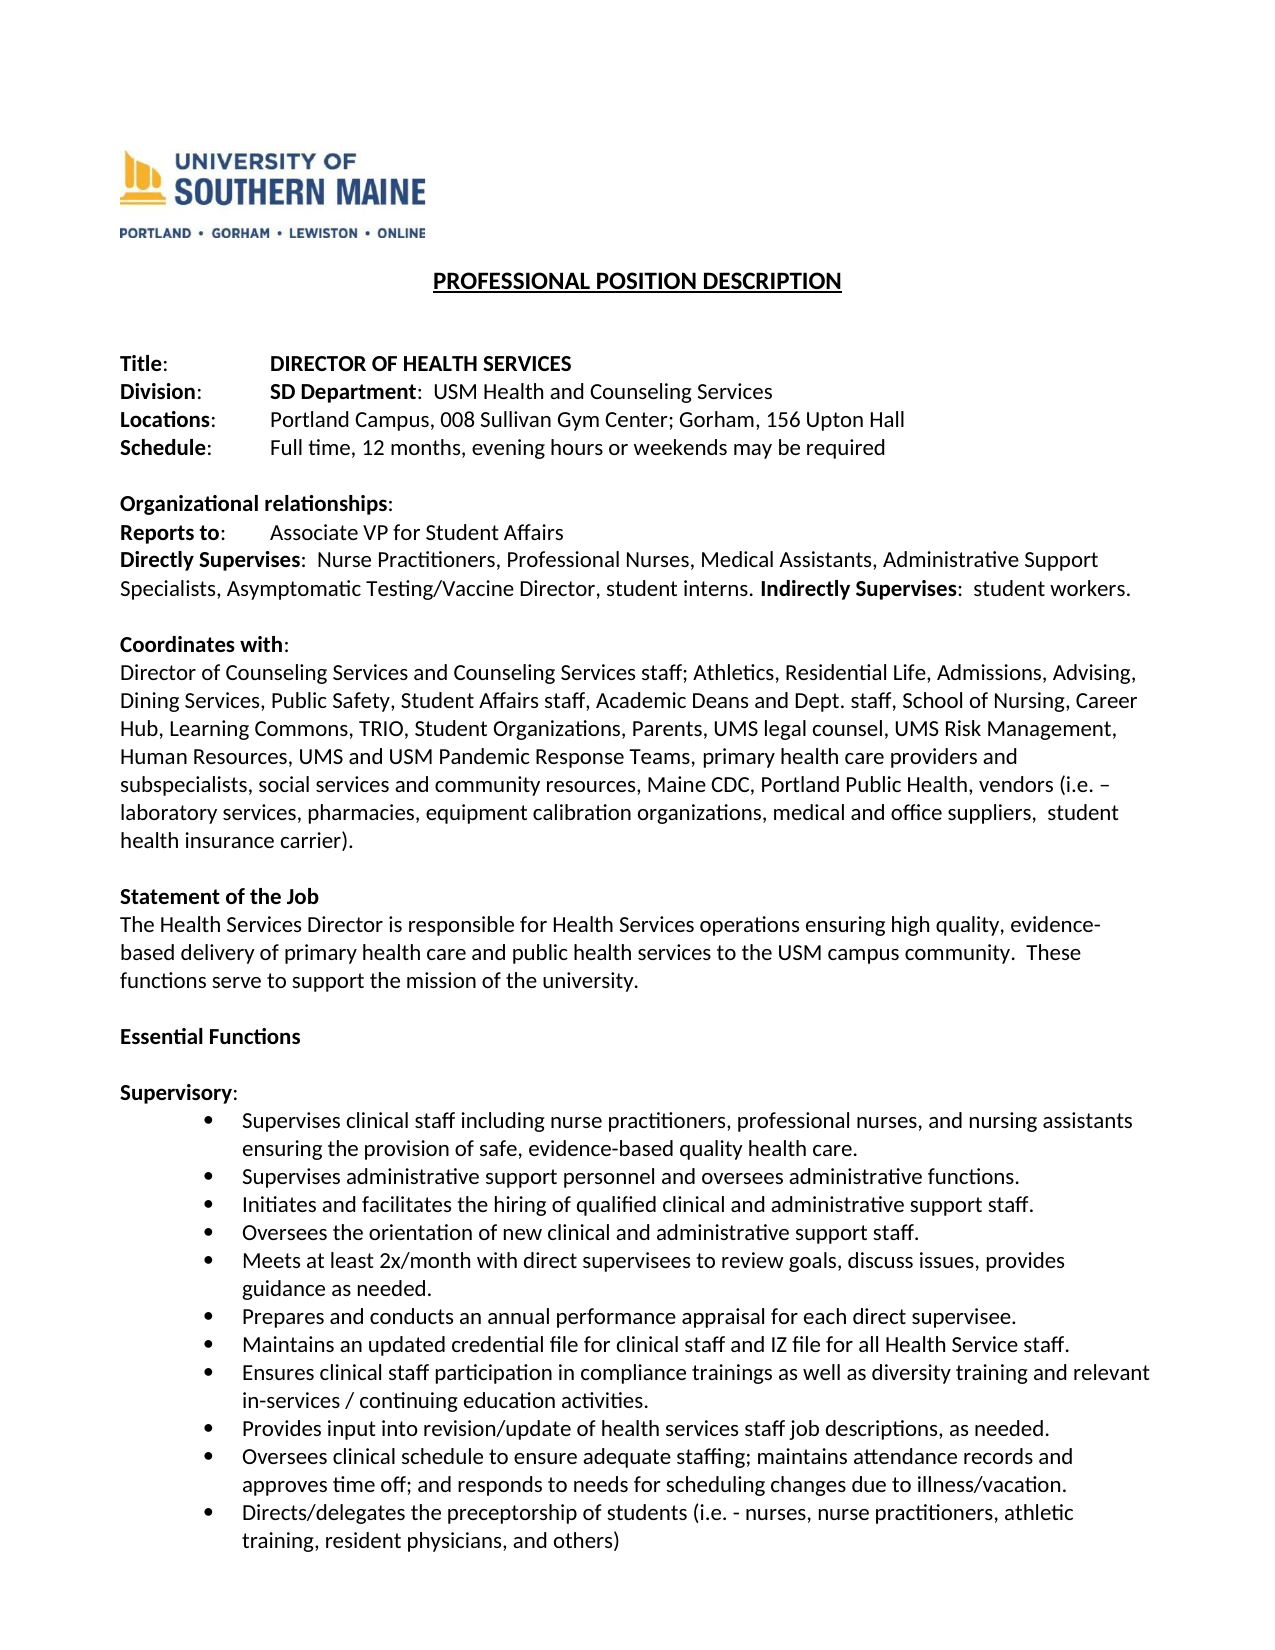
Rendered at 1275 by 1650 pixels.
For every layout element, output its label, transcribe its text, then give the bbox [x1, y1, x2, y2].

text Directly Supervises: Nurse Practitioners, Professional Nurses, Medical Assistants, Administrative Support Specialists, Asymptomatic Testing/Vaccine Director, student interns. Indirectly Supervises: student workers. [120, 546, 1155, 602]
text Human Resources, UMS and USM Pandemic Response Teams, primary health care providers and [120, 742, 1155, 770]
list Directs/delegates the preceptorship of students (i.e. - nurses, nurse practitioners, athletic training, resident physicians, and others) [204, 1498, 1155, 1554]
list Prepares and conducts an annual performance appraisal for each direct supervisee. [204, 1302, 1155, 1330]
text subspecialists, social services and community resources, Maine CDC, Portland Public Health, vendors (i.e. – [120, 770, 1155, 798]
list Supervises administrative support personnel and oversees administrative functions. [204, 1162, 1155, 1190]
list Oversees the orientation of new clinical and administrative support staff. [204, 1218, 1155, 1246]
text laboratory services, pharmacies, equipment calibration organizations, medical and office suppliers, student [120, 798, 1155, 826]
text Coordinates with: [120, 630, 1155, 658]
text Essential Functions [120, 1022, 1155, 1050]
list Meets at least 2x/month with direct supervisees to review goals, discuss issues, provides guidance as needed. [204, 1246, 1155, 1302]
text Title: Director OF Health Services [120, 349, 1155, 377]
list Ensures clinical staff participation in compliance trainings as well as diversity training and relevant in-services / continuing education activities. [204, 1358, 1155, 1414]
text Locations: Portland Campus, 008 Sullivan Gym Center; Gorham, 156 Upton Hall [120, 406, 1155, 433]
list Supervises clinical staff including nurse practitioners, professional nurses, and nursing assistants ensuring the provision of safe, evidence-based quality health care. [204, 1106, 1155, 1162]
list Provides input into revision/update of health services staff job descriptions, as needed. [204, 1414, 1155, 1442]
text Schedule: Full time, 12 months, evening hours or weekends may be required [120, 433, 1155, 462]
list Oversees clinical schedule to ensure adequate staffing; maintains attendance records and approves time off; and responds to needs for scheduling changes due to illness/vacation. [204, 1442, 1155, 1498]
list Initiates and facilitates the hiring of qualified clinical and administrative support staff. [204, 1190, 1155, 1218]
text Division: SD Department: USM Health and Counseling Services [120, 377, 1155, 406]
text Organizational relationships: [120, 489, 1155, 518]
list Maintains an updated credential file for clinical staff and IZ file for all Health Service staff. [204, 1330, 1155, 1358]
text Statement of the Job [120, 882, 1155, 910]
text Dining Services, Public Safety, Student Affairs staff, Academic Deans and Dept. staff, School of Nursing, Career [120, 686, 1155, 714]
picture [120, 150, 426, 238]
text PROFESSIONAL POSITION DESCRIPTION [120, 266, 1155, 296]
text health insurance carrier). [120, 826, 1155, 854]
text Director of Counseling Services and Counseling Services staff; Athletics, Residential Life, Admissions, Advising, [120, 658, 1155, 686]
text Hub, Learning Commons, TRIO, Student Organizations, Parents, UMS legal counsel, UMS Risk Management, [120, 714, 1155, 742]
text Supervisory: [120, 1078, 1155, 1106]
text The Health Services Director is responsible for Health Services operations ensuring high quality, evidence-based delivery of primary health care and public health services to the USM campus community. These functions serve to support the mission of the university. [120, 910, 1155, 994]
text Reports to: Associate VP for Student Affairs [120, 518, 1155, 546]
